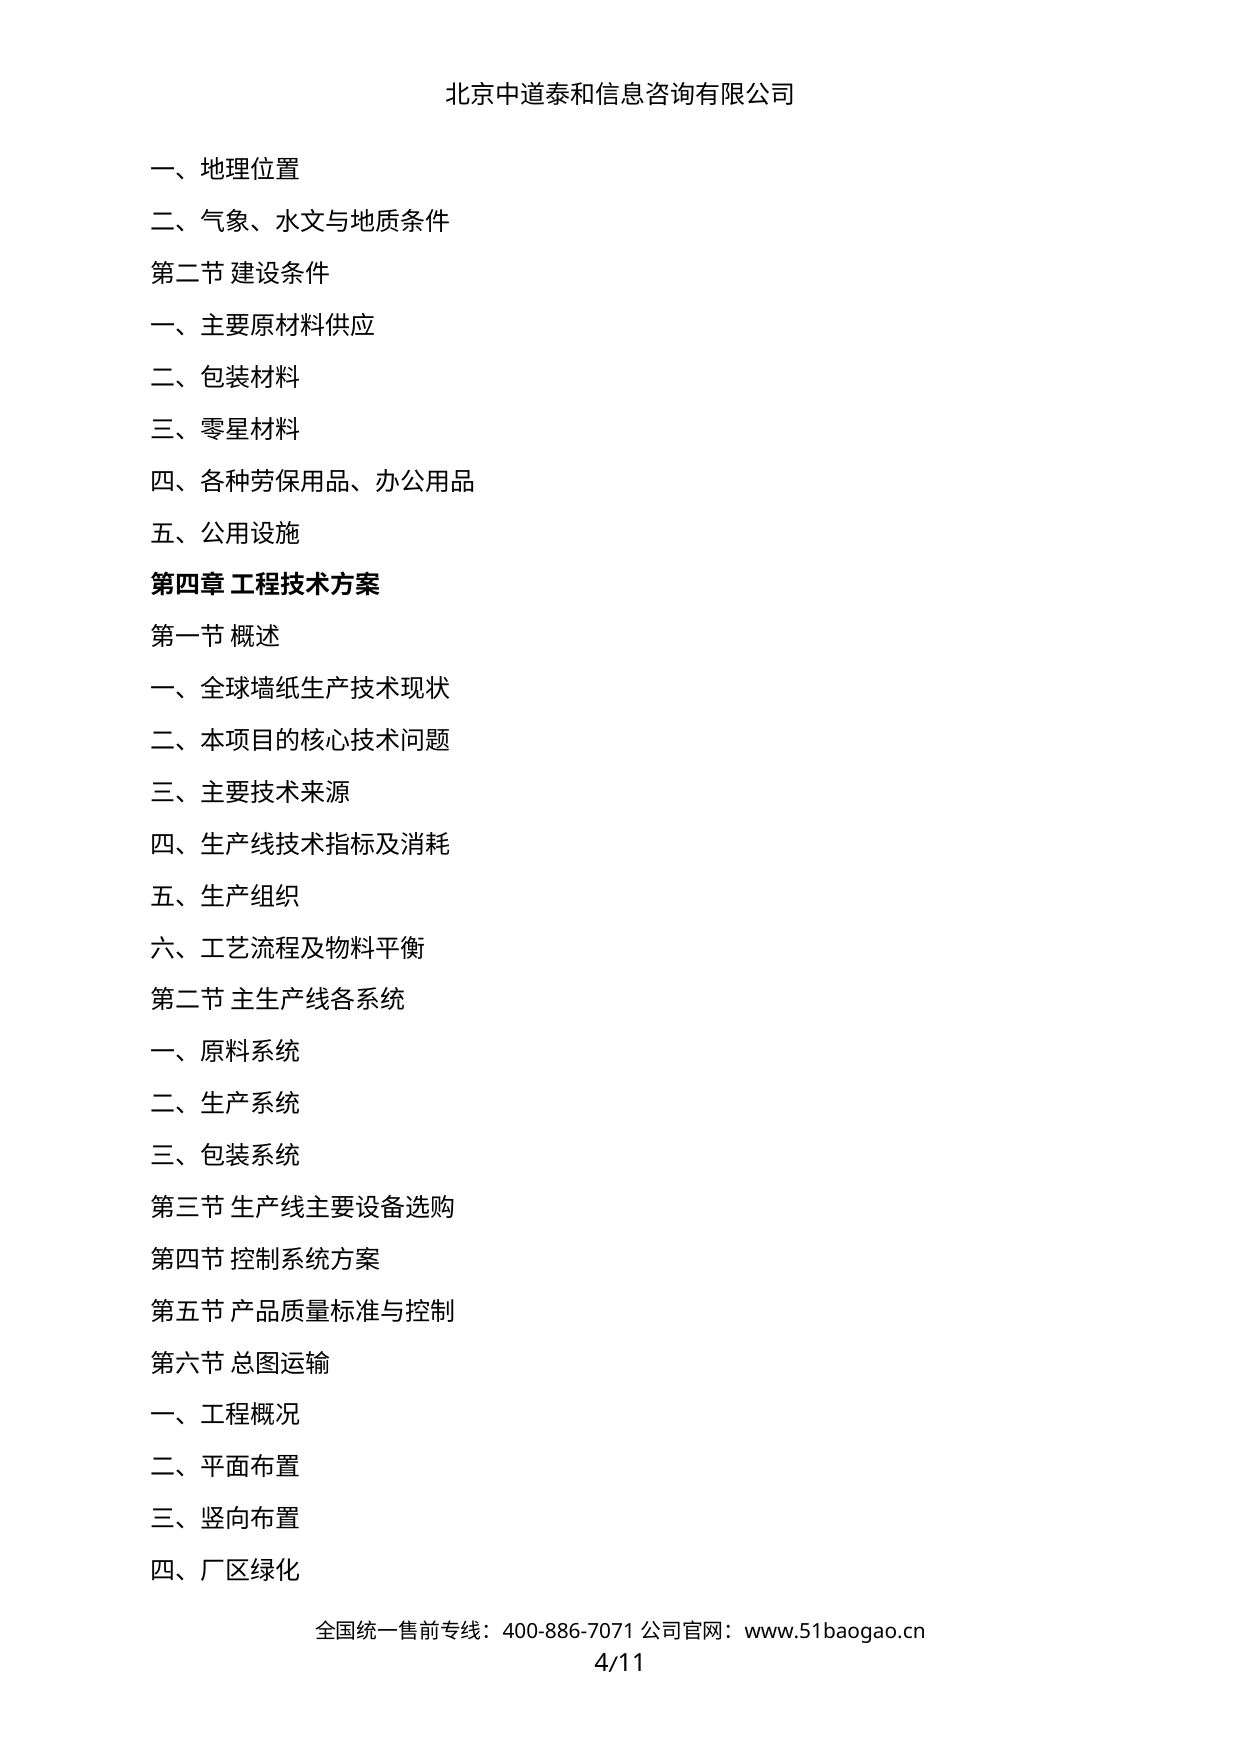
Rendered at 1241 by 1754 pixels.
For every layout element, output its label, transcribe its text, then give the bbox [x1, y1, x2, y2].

text 一、主要原材料供应 [150, 306, 1090, 342]
text 三、包装系统 [150, 1136, 1090, 1172]
text 一、地理位置 [150, 150, 1090, 186]
text 第四章 工程技术方案 [150, 565, 1090, 601]
text 二、包装材料 [150, 357, 1090, 394]
text 三、主要技术来源 [150, 772, 1090, 809]
text 第三节 生产线主要设备选购 [150, 1187, 1090, 1224]
text 第一节 概述 [150, 617, 1090, 653]
text 四、厂区绿化 [150, 1551, 1090, 1587]
text 五、公用设施 [150, 513, 1090, 549]
text 第二节 主生产线各系统 [150, 980, 1090, 1016]
text 三、零星材料 [150, 409, 1090, 446]
text 二、气象、水文与地质条件 [150, 202, 1090, 238]
text 二、本项目的核心技术问题 [150, 721, 1090, 757]
text 一、工程概况 [150, 1395, 1090, 1431]
text 二、生产系统 [150, 1084, 1090, 1120]
text 第六节 总图运输 [150, 1343, 1090, 1379]
text 一、全球墙纸生产技术现状 [150, 669, 1090, 705]
text 六、工艺流程及物料平衡 [150, 928, 1090, 964]
text 第四节 控制系统方案 [150, 1239, 1090, 1276]
text 一、原料系统 [150, 1032, 1090, 1068]
text 三、竖向布置 [150, 1499, 1090, 1535]
text 第二节 建设条件 [150, 254, 1090, 290]
text 五、生产组织 [150, 876, 1090, 912]
text 四、生产线技术指标及消耗 [150, 824, 1090, 861]
text 第五节 产品质量标准与控制 [150, 1291, 1090, 1327]
text 四、各种劳保用品、办公用品 [150, 461, 1090, 497]
text 二、平面布置 [150, 1447, 1090, 1483]
